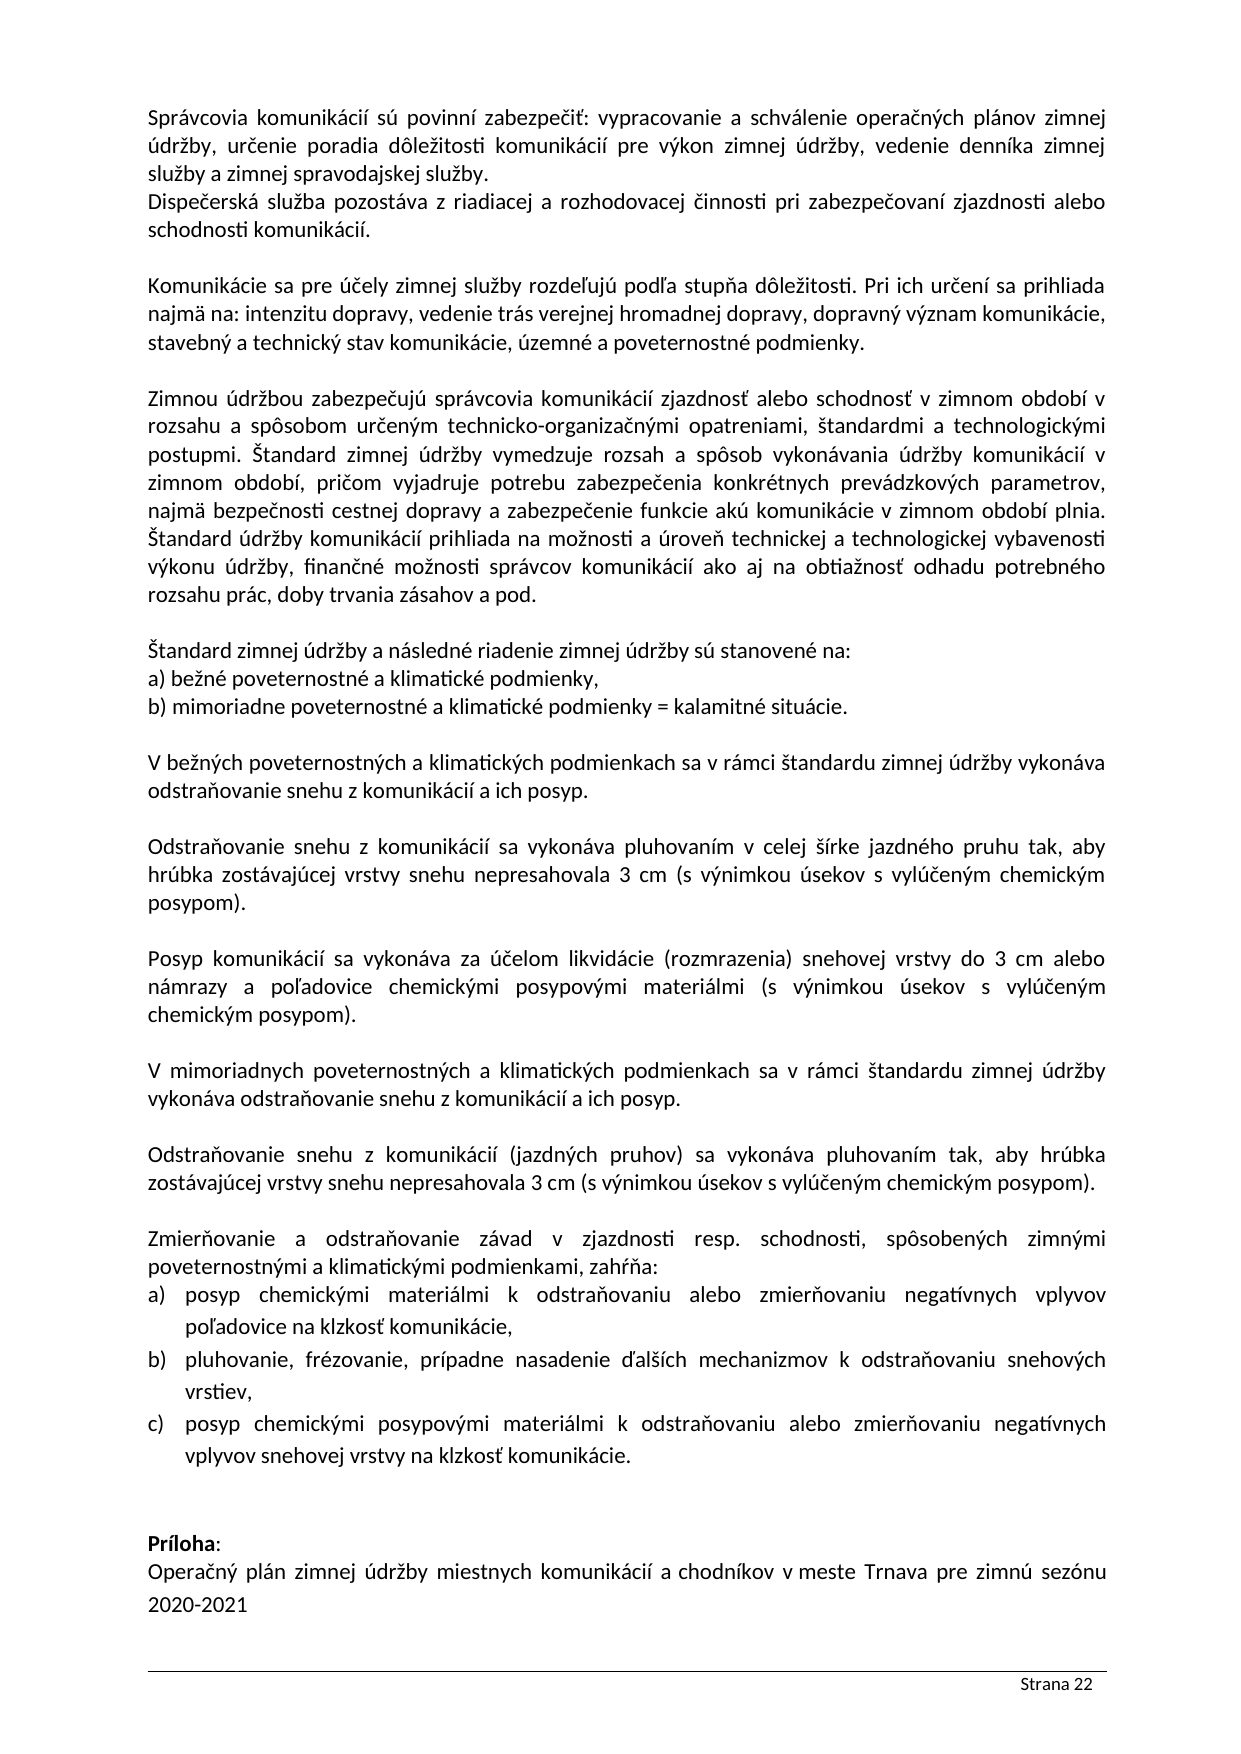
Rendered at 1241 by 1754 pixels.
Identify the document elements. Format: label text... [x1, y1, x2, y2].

text Odstraňovanie snehu z komunikácií (jazdných pruhov) sa vykonáva pluhovaním tak, aby hrúbka zostávajúcej vrstvy snehu nepresahovala 3 cm (s výnimkou úsekov s vylúčeným chemickým posypom). [148, 1140, 1107, 1196]
text Správcovia komunikácií sú povinní zabezpečiť: vypracovanie a schválenie operačných plánov zimnej údržby, určenie poradia dôležitosti komunikácií pre výkon zimnej údržby, vedenie denníka zimnej služby a zimnej spravodajskej služby. [148, 103, 1107, 187]
text Operačný plán zimnej údržby miestnych komunikácií a chodníkov v meste Trnava pre zimnú sezónu 2020-2021 [148, 1557, 1107, 1618]
list pluhovanie, frézovanie, prípadne nasadenie ďalších mechanizmov k odstraňovaniu snehových vrstiev, [148, 1345, 1107, 1405]
text Štandard zimnej údržby a následné riadenie zimnej údržby sú stanovené na: [148, 636, 1107, 664]
text V bežných poveternostných a klimatických podmienkach sa v rámci štandardu zimnej údržby vykonáva odstraňovanie snehu z komunikácií a ich posyp. [148, 748, 1107, 804]
text Dispečerská služba pozostáva z riadiacej a rozhodovacej činnosti pri zabezpečovaní zjazdnosti alebo schodnosti komunikácií. [148, 187, 1107, 243]
list posyp chemickými materiálmi k odstraňovaniu alebo zmierňovaniu negatívnych vplyvov poľadovice na klzkosť komunikácie, [148, 1280, 1107, 1341]
text Príloha: [148, 1529, 1107, 1557]
text b) mimoriadne poveternostné a klimatické podmienky = kalamitné situácie. [148, 692, 1107, 720]
text Odstraňovanie snehu z komunikácií sa vykonáva pluhovaním v celej šírke jazdného pruhu tak, aby hrúbka zostávajúcej vrstvy snehu nepresahovala 3 cm (s výnimkou úsekov s vylúčeným chemickým posypom). [148, 832, 1107, 916]
text Komunikácie sa pre účely zimnej služby rozdeľujú podľa stupňa dôležitosti. Pri ich určení sa prihliada najmä na: intenzitu dopravy, vedenie trás verejnej hromadnej dopravy, dopravný význam komunikácie, stavebný a technický stav komunikácie, územné a poveternostné podmienky. [148, 272, 1107, 356]
text Zmierňovanie a odstraňovanie závad v zjazdnosti resp. schodnosti, spôsobených zimnými poveternostnými a klimatickými podmienkami, zahŕňa: [148, 1224, 1107, 1280]
text V mimoriadnych poveternostných a klimatických podmienkach sa v rámci štandardu zimnej údržby vykonáva odstraňovanie snehu z komunikácií a ich posyp. [148, 1056, 1107, 1112]
list posyp chemickými posypovými materiálmi k odstraňovaniu alebo zmierňovaniu negatívnych vplyvov snehovej vrstvy na klzkosť komunikácie. [148, 1409, 1107, 1469]
text a) bežné poveternostné a klimatické podmienky, [148, 664, 1107, 692]
text Zimnou údržbou zabezpečujú správcovia komunikácií zjazdnosť alebo schodnosť v zimnom období v rozsahu a spôsobom určeným technicko-organizačnými opatreniami, štandardmi a technologickými postupmi. Štandard zimnej údržby vymedzuje rozsah a spôsob vykonávania údržby komunikácií v zimnom období, pričom vyjadruje potrebu zabezpečenia konkrétnych prevádzkových parametrov, najmä bezpečnosti cestnej dopravy a zabezpečenie funkcie akú komunikácie v zimnom období plnia. Štandard údržby komunikácií prihliada na možnosti a úroveň technickej a technologickej vybavenosti výkonu údržby, finančné možnosti správcov komunikácií ako aj na obtiažnosť odhadu potrebného rozsahu prác, doby trvania zásahov a pod. [148, 384, 1107, 608]
text Posyp komunikácií sa vykonáva za účelom likvidácie (rozmrazenia) snehovej vrstvy do 3 cm alebo námrazy a poľadovice chemickými posypovými materiálmi (s výnimkou úsekov s vylúčeným chemickým posypom). [148, 944, 1107, 1028]
